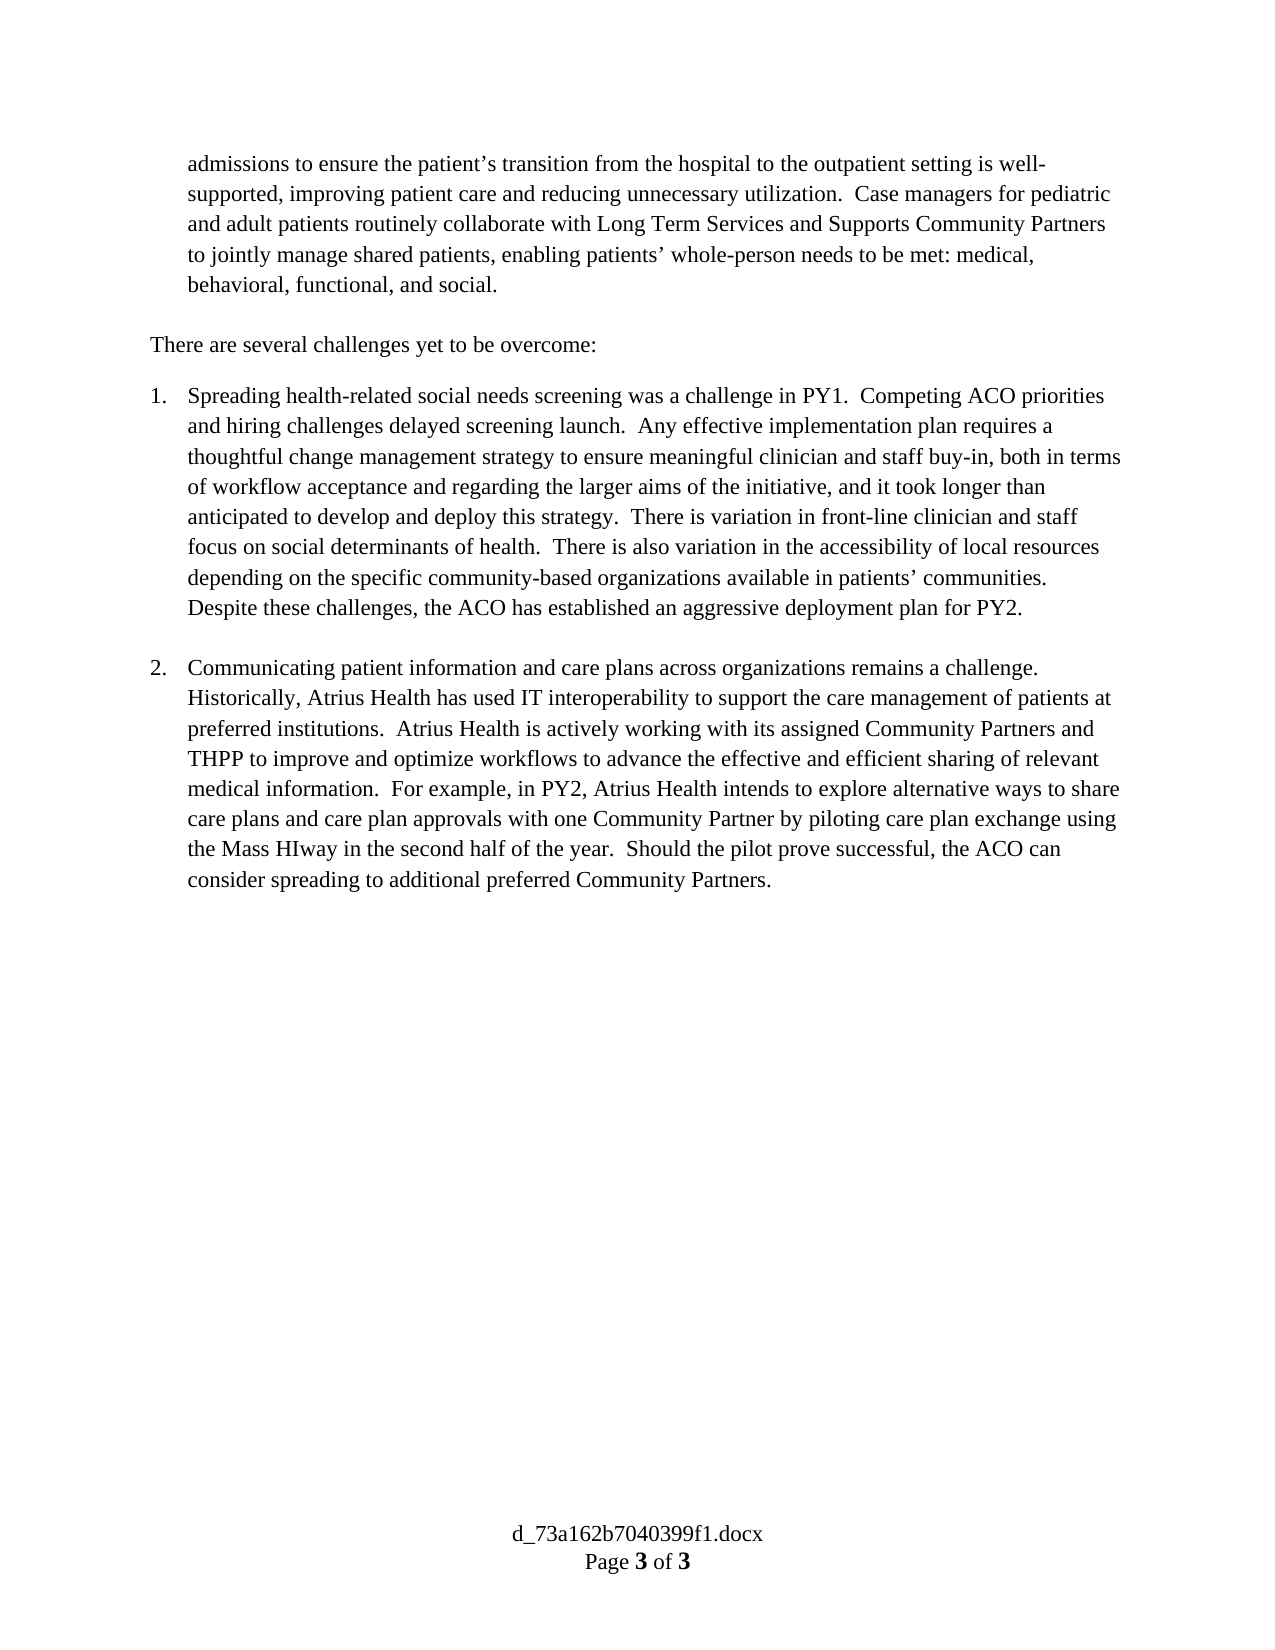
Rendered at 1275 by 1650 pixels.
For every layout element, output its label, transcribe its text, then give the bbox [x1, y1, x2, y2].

list Spreading health-related social needs screening was a challenge in PY1. Competing ACO priorities and hiring challenges delayed screening launch. Any effective implementation plan requires a thoughtful change management strategy to ensure meaningful clinician and staff buy-in, both in terms of workflow acceptance and regarding the larger aims of the initiative, and it took longer than anticipated to develop and deploy this strategy. There is variation in front-line clinician and staff focus on social determinants of health. There is also variation in the accessibility of local resources depending on the specific community-based organizations available in patients’ communities. Despite these challenges, the ACO has established an aggressive deployment plan for PY2. [150, 382, 1125, 620]
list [150, 150, 1125, 297]
list Communicating patient information and care plans across organizations remains a challenge. Historically, Atrius Health has used IT interoperability to support the care management of patients at preferred institutions. Atrius Health is actively working with its assigned Community Partners and THPP to improve and optimize workflows to advance the effective and efficient sharing of relevant medical information. For example, in PY2, Atrius Health intends to explore alternative ways to share care plans and care plan approvals with one Community Partner by piloting care plan exchange using the Mass HIway in the second half of the year. Should the pilot prove successful, the ACO can consider spreading to additional preferred Community Partners. [150, 654, 1125, 892]
text There are several challenges yet to be overcome: [150, 331, 1125, 358]
